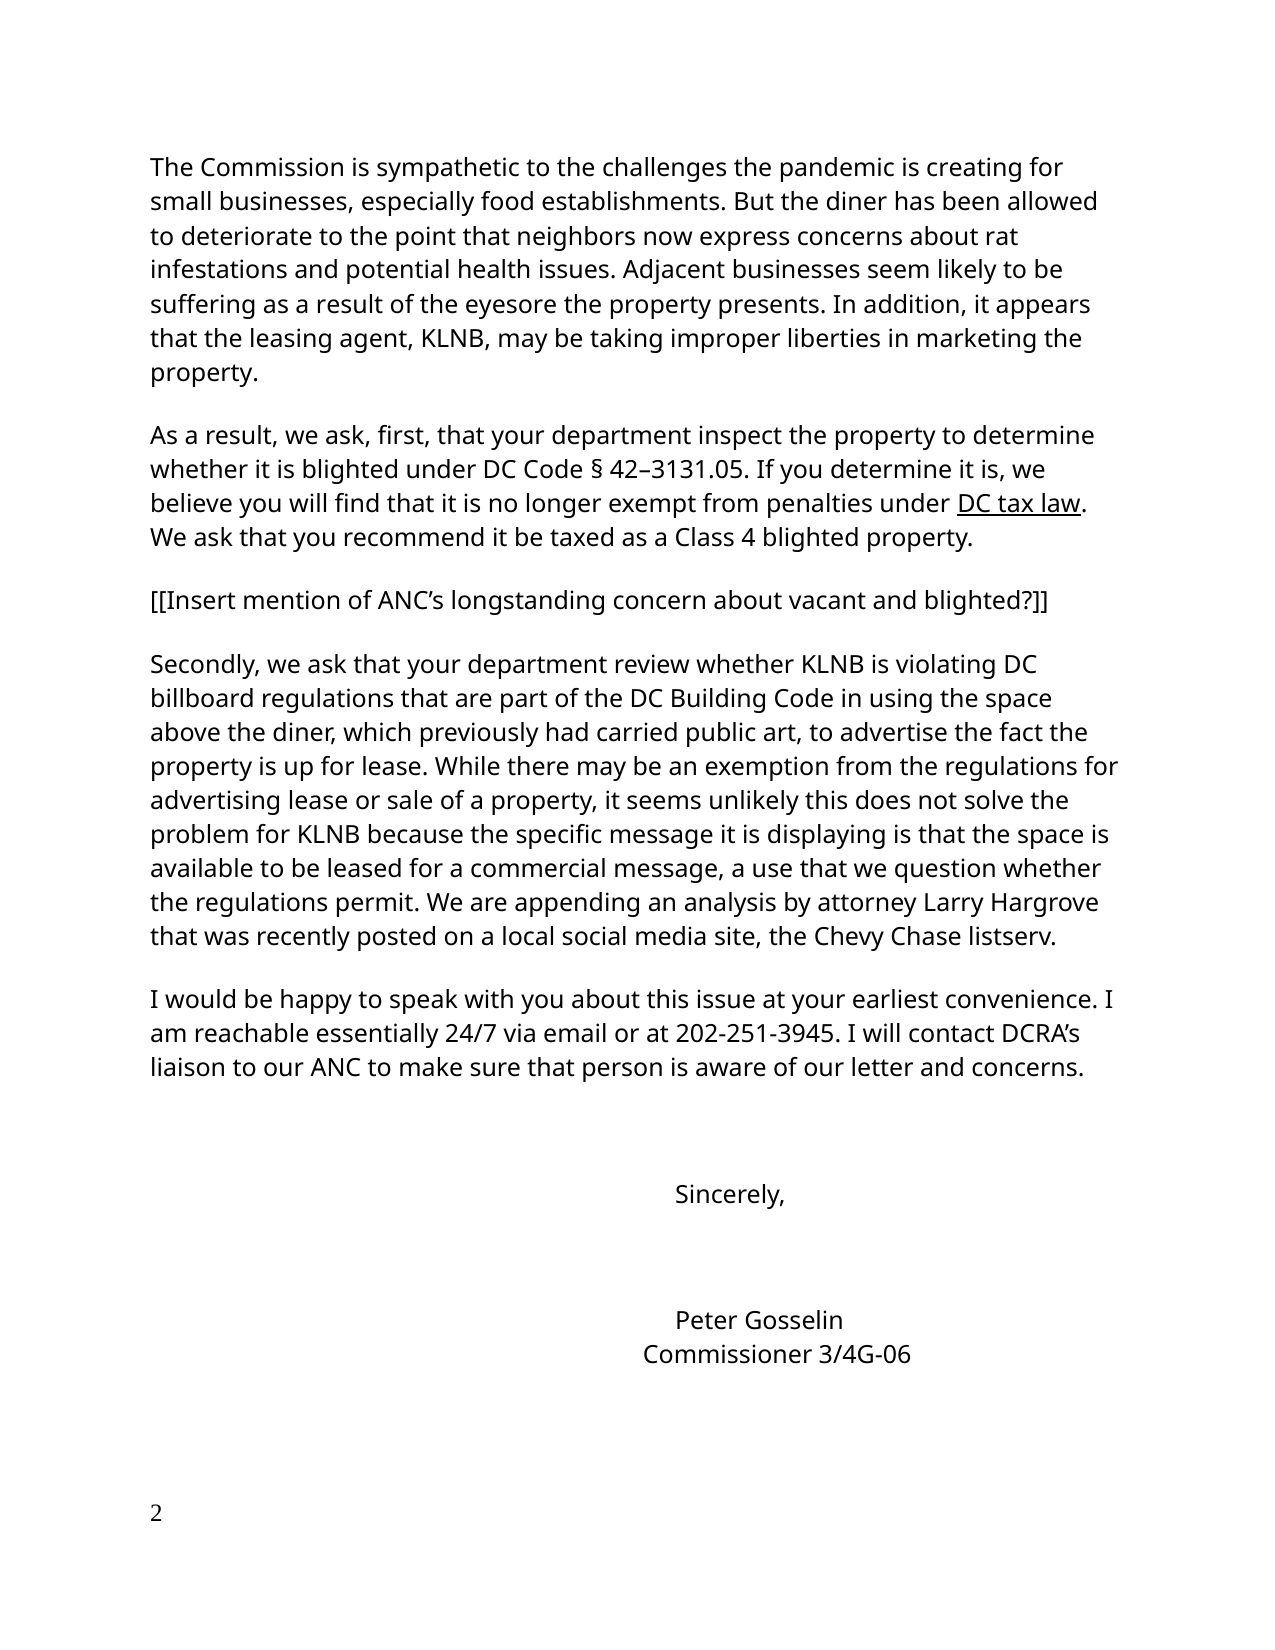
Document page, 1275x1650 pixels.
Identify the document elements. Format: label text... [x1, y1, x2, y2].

subtitle Sincerely, [150, 1177, 1125, 1211]
subtitle Peter Gosselin [150, 1303, 1125, 1337]
subtitle I would be happy to speak with you about this issue at your earliest convenience. I am reachable essentially 24/7 via email or at 202-251-3945. I will contact DCRA’s liaison to our ANC to make sure that person is aware of our letter and concerns. [150, 982, 1125, 1084]
subtitle Secondly, we ask that your department review whether KLNB is violating DC billboard regulations that are part of the DC Building Code in using the space above the diner, which previously had carried public art, to advertise the fact the property is up for lease. While there may be an exemption from the regulations for advertising lease or sale of a property, it seems unlikely this does not solve the problem for KLNB because the specific message it is displaying is that the space is available to be leased for a commercial message, a use that we question whether the regulations permit. We are appending an analysis by attorney Larry Hargrove that was recently posted on a local social media site, the Chevy Chase listserv. [150, 646, 1125, 953]
subtitle As a result, we ask, first, that your department inspect the property to determine whether it is blighted under DC Code § 42–3131.05. If you determine it is, we believe you will find that it is no longer exempt from penalties under DC tax law. We ask that you recommend it be taxed as a Class 4 blighted property. [150, 418, 1125, 554]
subtitle Commissioner 3/4G-06 [150, 1337, 1125, 1371]
text The Commission is sympathetic to the challenges the pandemic is creating for small businesses, especially food establishments. But the diner has been allowed to deteriorate to the point that neighbors now express concerns about rat infestations and potential health issues. Adjacent businesses seem likely to be suffering as a result of the eyesore the property presents. In addition, it appears that the leasing agent, KLNB, may be taking improper liberties in marketing the property. [150, 150, 1125, 388]
subtitle [[Insert mention of ANC’s longstanding concern about vacant and blighted?]] [150, 583, 1125, 617]
